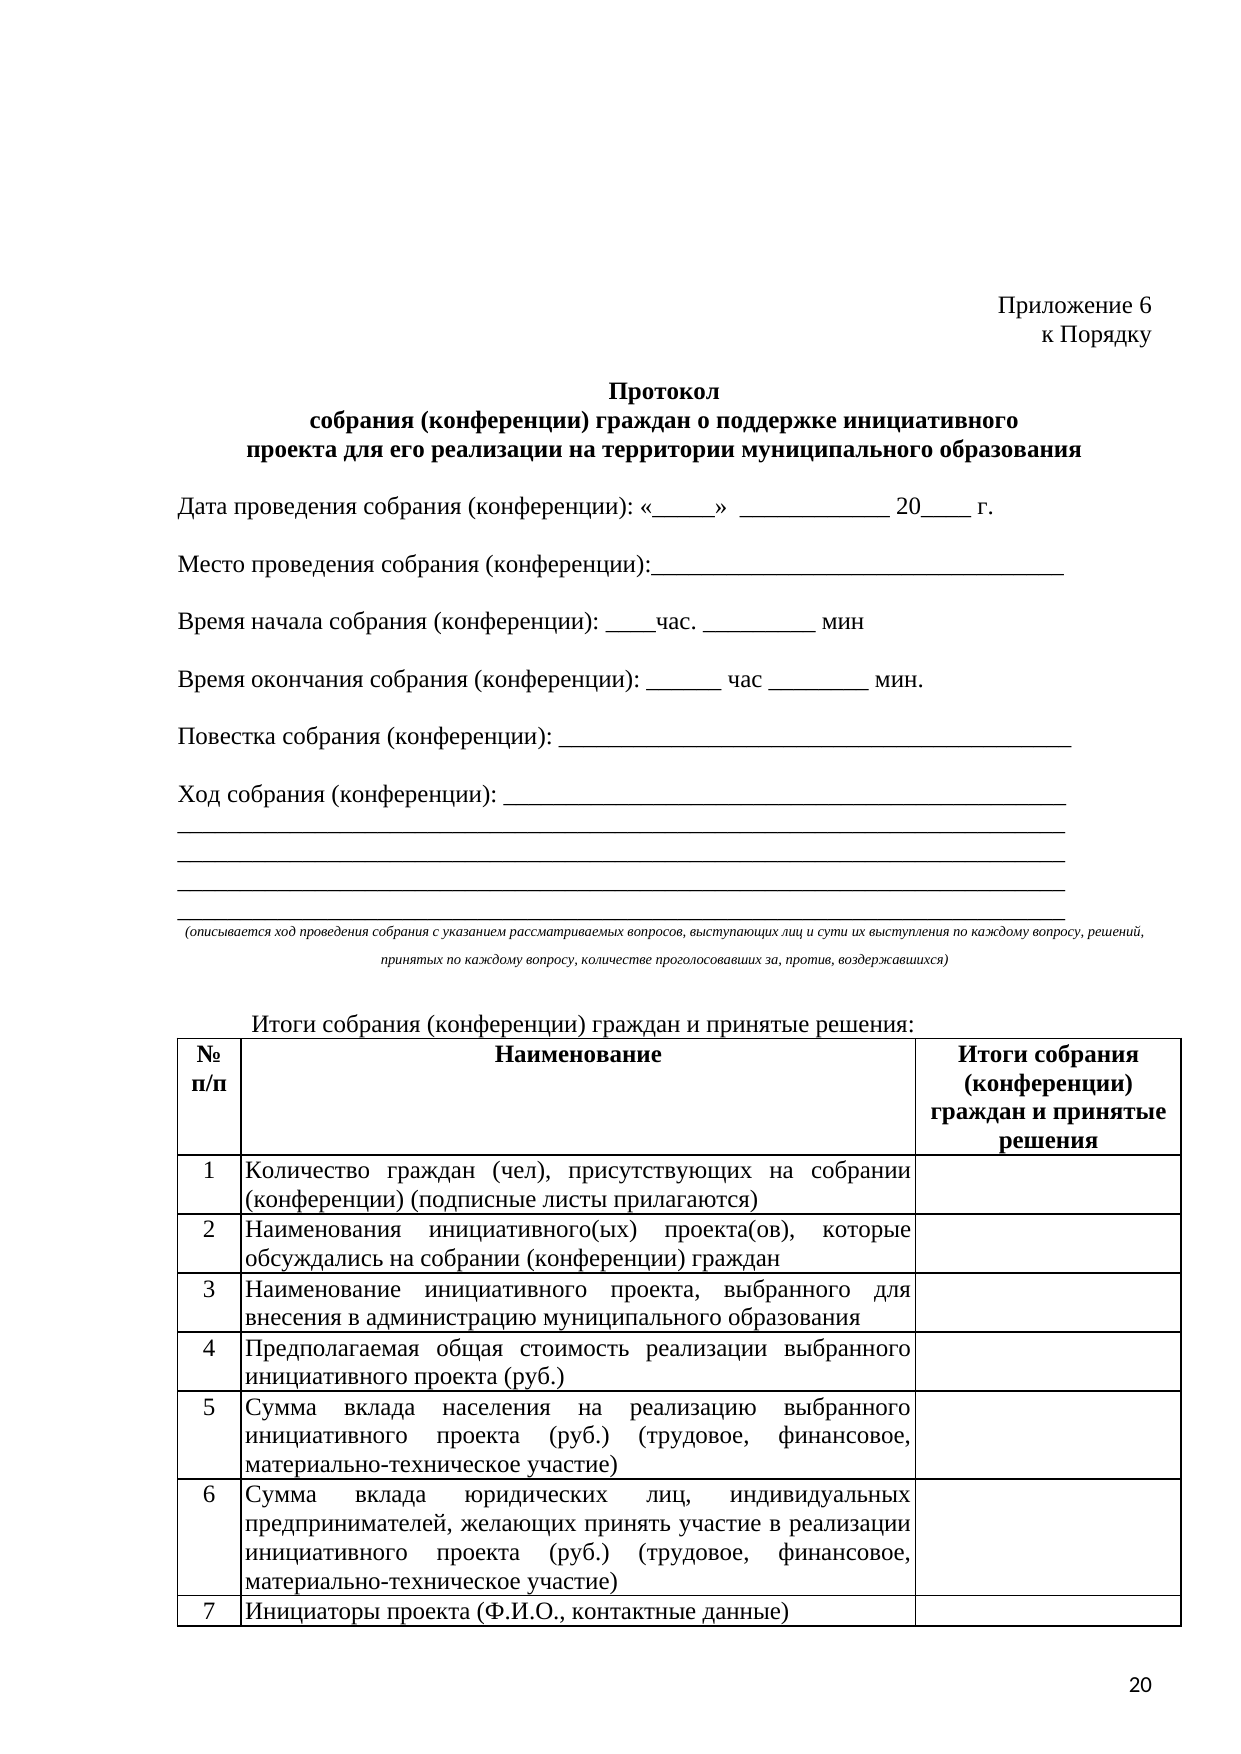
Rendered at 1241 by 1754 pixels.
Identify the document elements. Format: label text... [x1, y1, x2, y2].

text Дата проведения собрания (конференции): «_____» ____________ 20____ г. [177, 491, 1152, 520]
text _______________________________________________________________________ [177, 807, 1152, 836]
text _______________________________________________________________________ [177, 836, 1152, 865]
text Время окончания собрания (конференции): ______ час ________ мин. [177, 664, 1152, 692]
text Место проведения собрания (конференции):_________________________________ [177, 549, 1152, 577]
table_cell [916, 1215, 1180, 1272]
text Время начала собрания (конференции): ____час. _________ мин [177, 606, 1152, 635]
table_cell 4 [178, 1333, 240, 1390]
table_cell Сумма вклада населения на реализацию выбранного инициативного проекта (руб.) (трудовое, финансовое, материально-техническое участие) [242, 1392, 915, 1478]
table_header Наименование [242, 1039, 915, 1154]
table_header № п/п [178, 1039, 240, 1154]
table_cell 3 [178, 1274, 240, 1331]
table_cell Сумма вклада юридических лиц, индивидуальных предпринимателей, желающих принять участие в реализации инициативного проекта (руб.) (трудовое, финансовое, материально-техническое участие) [242, 1480, 915, 1594]
text Итоги собрания (конференции) граждан и принятые решения: [177, 1009, 1152, 1037]
text Ход собрания (конференции): _____________________________________________ [177, 779, 1152, 807]
text Протокол [177, 376, 1152, 405]
text собрания (конференции) граждан о поддержке инициативного [177, 405, 1152, 434]
table_cell 5 [178, 1392, 240, 1478]
text _______________________________________________________________________ [177, 894, 1152, 922]
table_cell Наименования инициативного(ых) проекта(ов), которые обсуждались на собрании (конференции) граждан [242, 1215, 915, 1272]
text Повестка собрания (конференции): _________________________________________ [177, 721, 1152, 750]
text Приложение 6 [177, 290, 1152, 319]
table_header Итоги собрания (конференции) граждан и принятые решения [916, 1039, 1180, 1154]
table_cell [916, 1480, 1180, 1594]
text проекта для его реализации на территории муниципального образования [177, 434, 1152, 462]
table_cell [916, 1274, 1180, 1331]
table_cell [916, 1156, 1180, 1213]
table_cell Наименование инициативного проекта, выбранного для внесения в администрацию муниципального образования [242, 1274, 915, 1331]
table_cell Количество граждан (чел), присутствующих на собрании (конференции) (подписные листы прилагаются) [242, 1156, 915, 1213]
table_cell 7 [178, 1596, 240, 1625]
text (описывается ход проведения собрания с указанием рассматриваемых вопросов, выступающих лиц и сути их выступления по каждому вопросу, решений, принятых по каждому вопросу, количестве проголосовавших за, против, воздержавшихся) [177, 922, 1152, 980]
table_cell [916, 1392, 1180, 1478]
table_cell Предполагаемая общая стоимость реализации выбранного инициативного проекта (руб.) [242, 1333, 915, 1390]
table_cell 1 [178, 1156, 240, 1213]
table_cell 6 [178, 1480, 240, 1594]
text к Порядку [177, 319, 1152, 347]
text _______________________________________________________________________ [177, 865, 1152, 894]
table_cell [916, 1333, 1180, 1390]
table_cell 2 [178, 1215, 240, 1272]
table_cell Инициаторы проекта (Ф.И.О., контактные данные) [242, 1596, 915, 1625]
table_cell [916, 1596, 1180, 1625]
